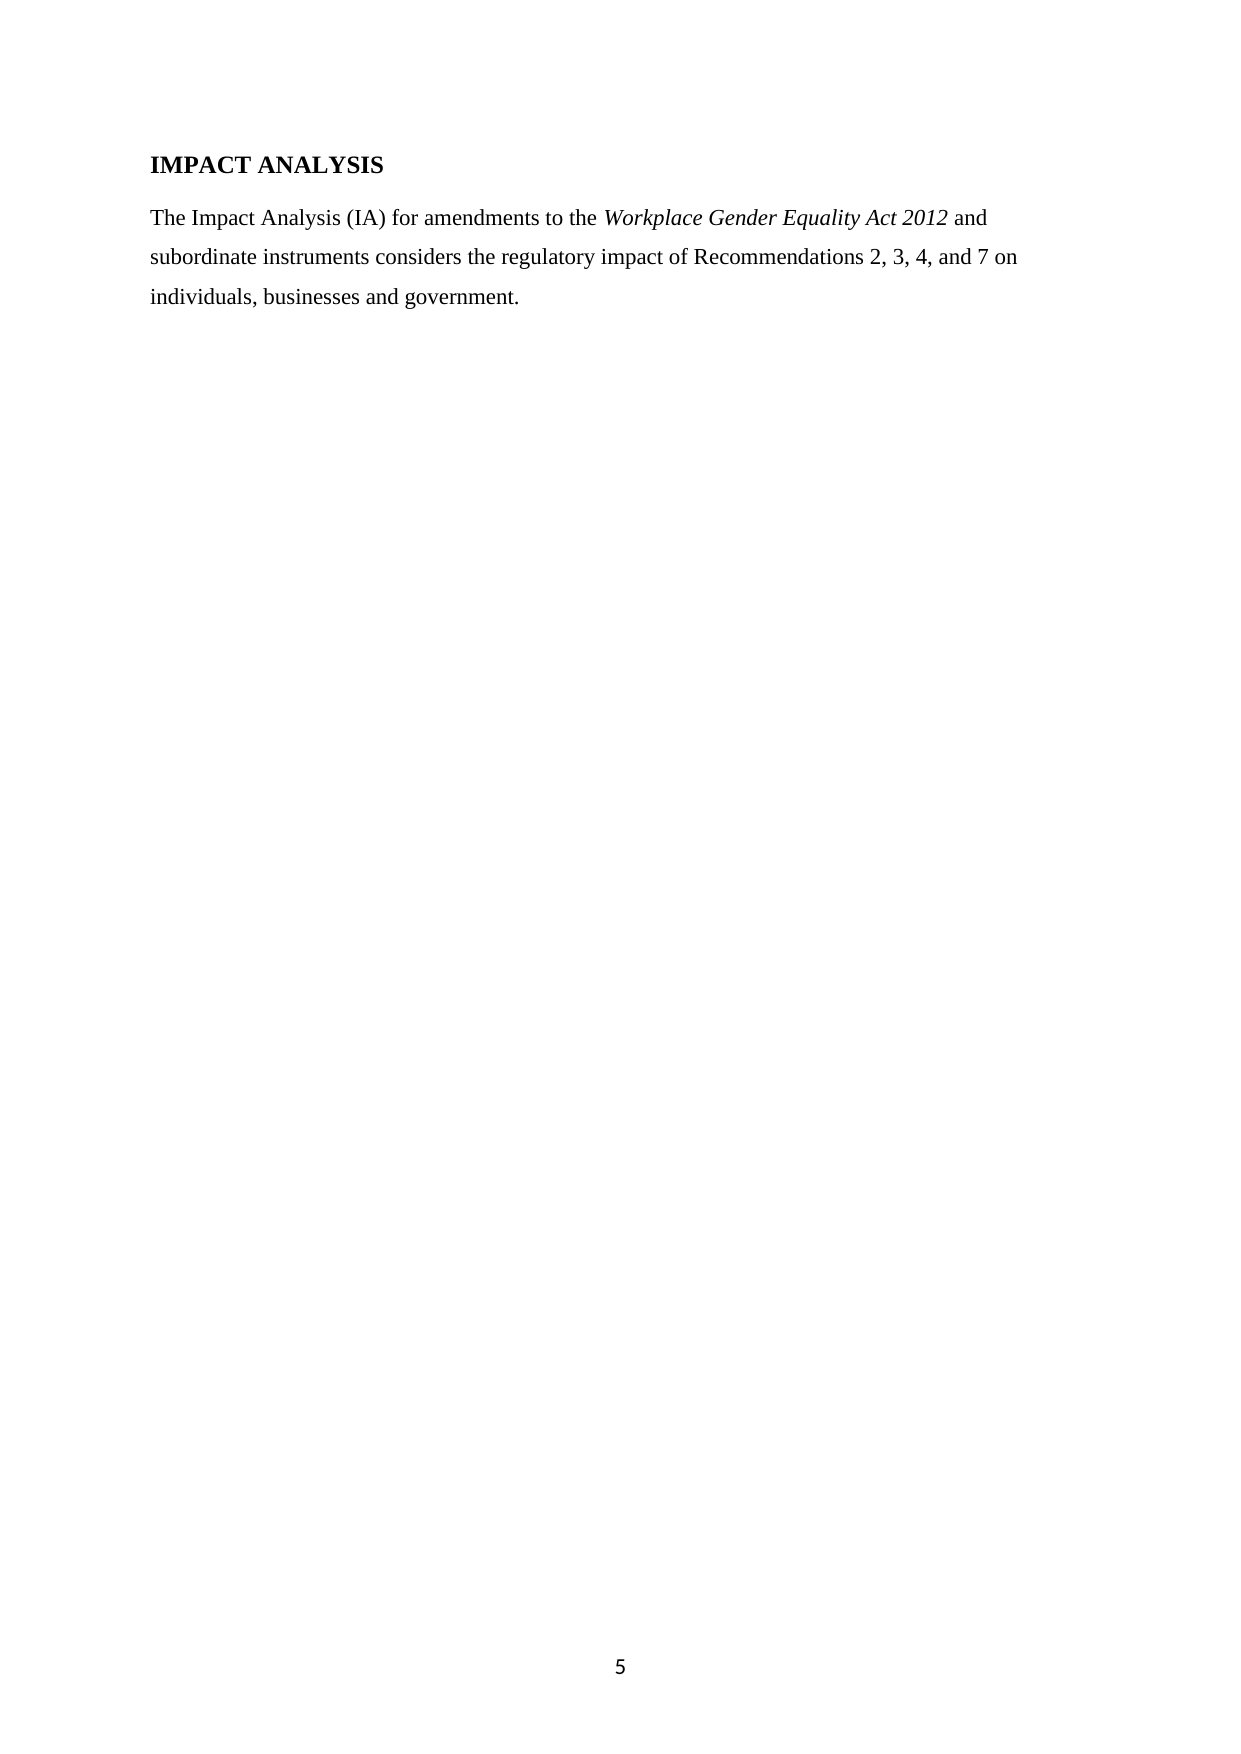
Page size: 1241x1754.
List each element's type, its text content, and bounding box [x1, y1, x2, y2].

text Impact analysis [150, 150, 1090, 179]
text The Impact Analysis (IA) for amendments to the Workplace Gender Equality Act 2012 and subordinate instruments considers the regulatory impact of Recommendations 2, 3, 4, and 7 on individuals, businesses and government. [150, 204, 1090, 309]
